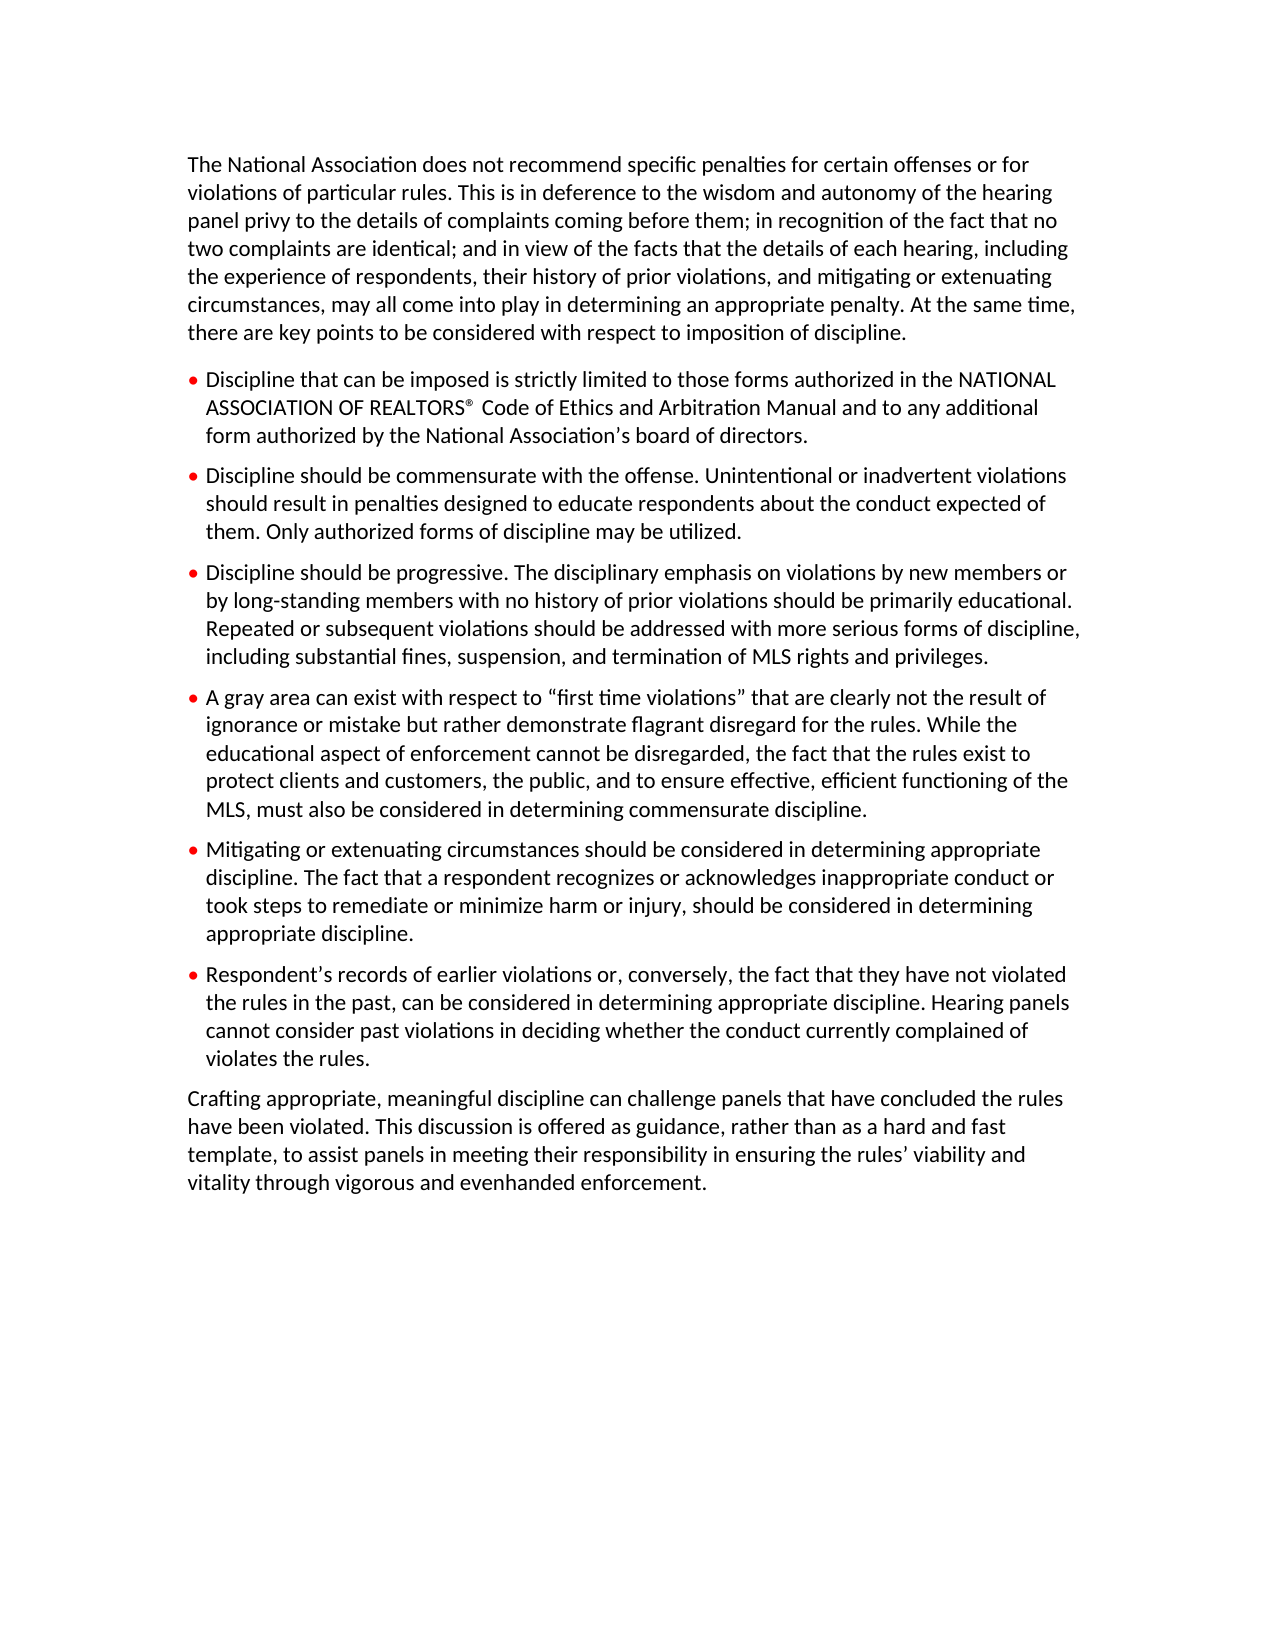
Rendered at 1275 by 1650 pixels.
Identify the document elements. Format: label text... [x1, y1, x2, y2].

text • Mitigating or extenuating circumstances should be considered in determining appropriate discipline. The fact that a respondent recognizes or acknowledges inappropriate conduct or took steps to remediate or minimize harm or injury, should be considered in determining appropriate discipline. [187, 835, 1087, 947]
text • Discipline should be progressive. The disciplinary emphasis on violations by new members or by long-standing members with no history of prior violations should be primarily educational. Repeated or subsequent violations should be addressed with more serious forms of discipline, including substantial fines, suspension, and termination of MLS rights and privileges. [187, 558, 1087, 670]
text • Respondent’s records of earlier violations or, conversely, the fact that they have not violated the rules in the past, can be considered in determining appropriate discipline. Hearing panels cannot consider past violations in deciding whether the conduct currently complained of violates the rules. [187, 960, 1087, 1072]
text • A gray area can exist with respect to “first time violations” that are clearly not the result of ignorance or mistake but rather demonstrate flagrant disregard for the rules. While the educational aspect of enforcement cannot be disregarded, the fact that the rules exist to protect clients and customers, the public, and to ensure effective, efficient functioning of the MLS, must also be considered in determining commensurate discipline. [187, 683, 1087, 823]
text • Discipline should be commensurate with the offense. Unintentional or inadvertent violations should result in penalties designed to educate respondents about the conduct expected of them. Only authorized forms of discipline may be utilized. [187, 461, 1087, 546]
text Crafting appropriate, meaningful discipline can challenge panels that have concluded the rules have been violated. This discussion is offered as guidance, rather than as a hard and fast template, to assist panels in meeting their responsibility in ensuring the rules’ viability and vitality through vigorous and evenhanded enforcement. [187, 1084, 1087, 1196]
text • Discipline that can be imposed is strictly limited to those forms authorized in the NATIONAL ASSOCIATION OF REALTORS® Code of Ethics and Arbitration Manual and to any additional form authorized by the National Association’s board of directors. [187, 365, 1087, 449]
text The National Association does not recommend specific penalties for certain offenses or for violations of particular rules. This is in deference to the wisdom and autonomy of the hearing panel privy to the details of complaints coming before them; in recognition of the fact that no two complaints are identical; and in view of the facts that the details of each hearing, including the experience of respondents, their history of prior violations, and mitigating or extenuating circumstances, may all come into play in determining an appropriate penalty. At the same time, there are key points to be considered with respect to imposition of discipline. [187, 150, 1087, 346]
